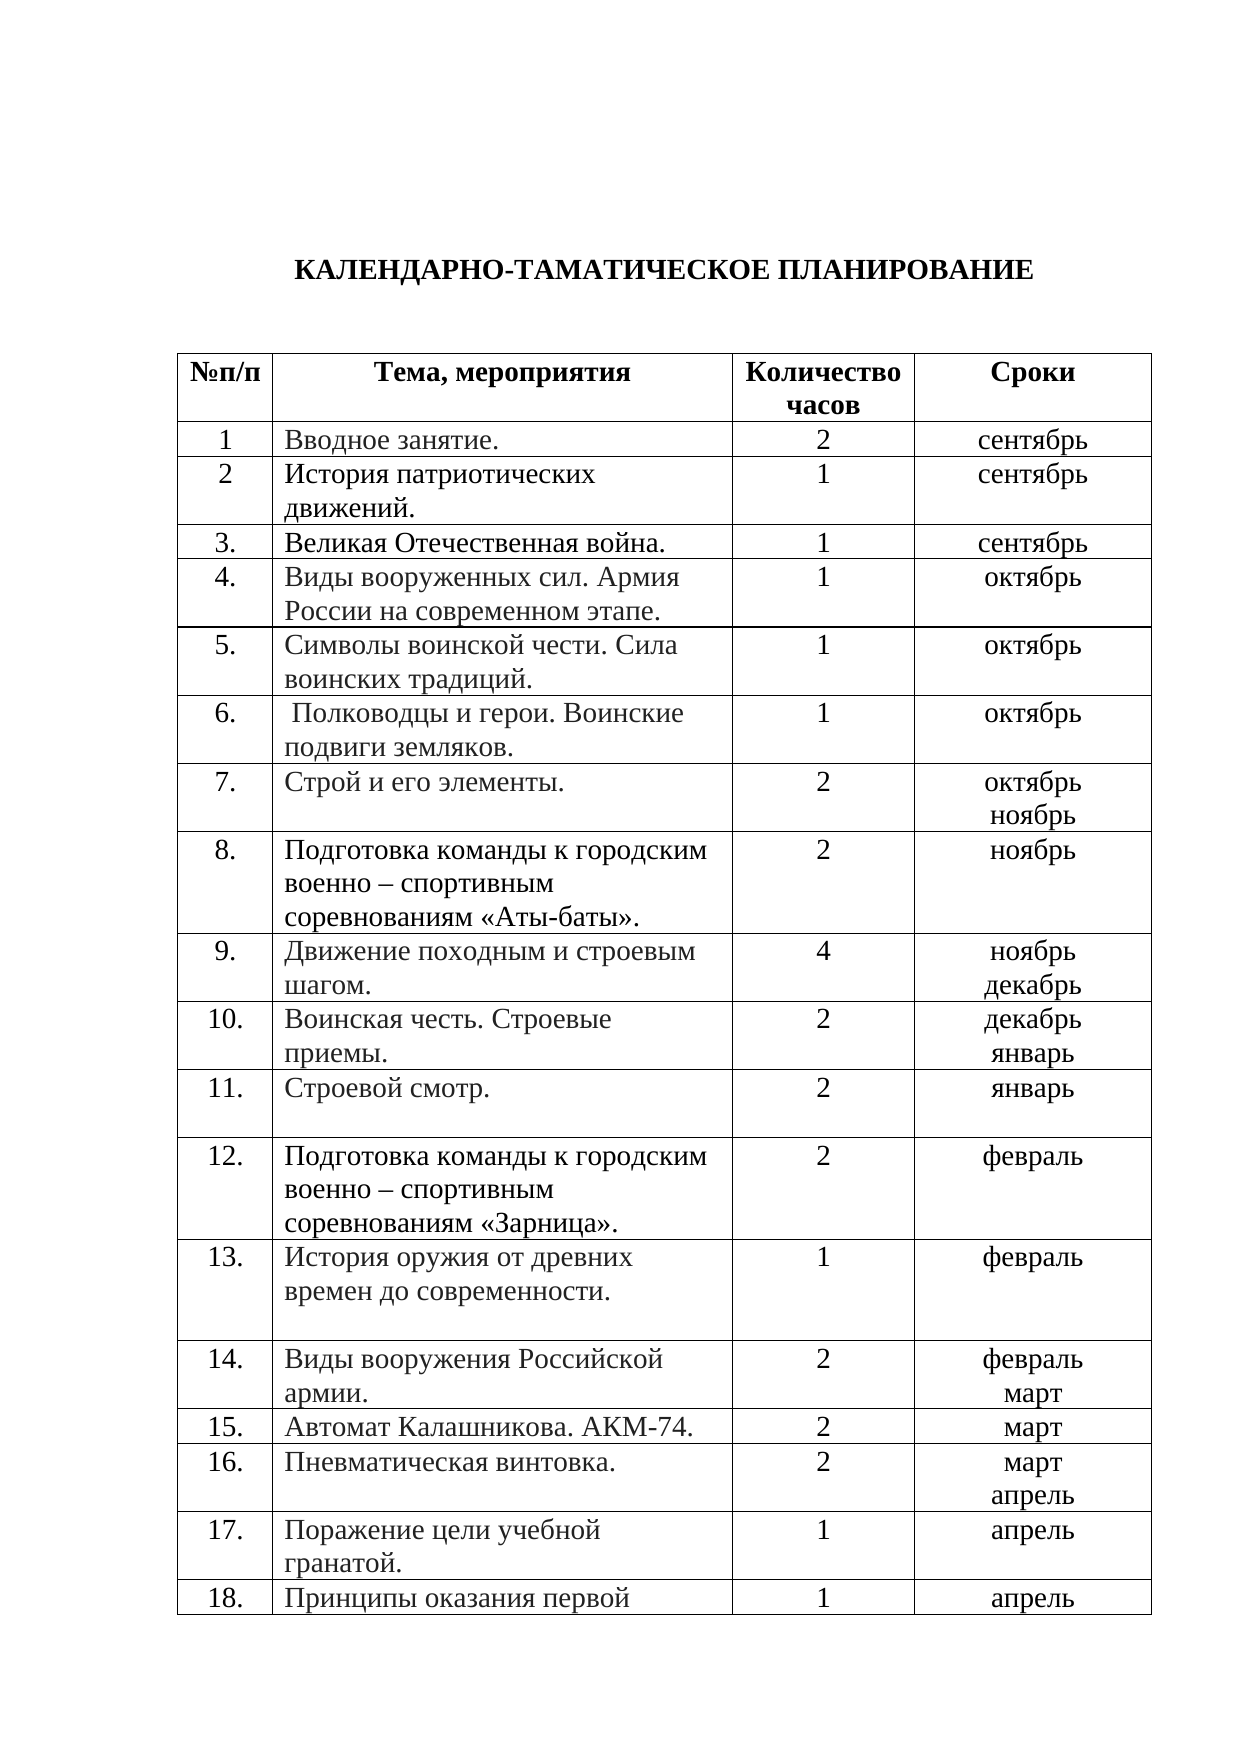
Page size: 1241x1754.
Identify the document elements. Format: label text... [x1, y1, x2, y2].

table_cell сентябрь [915, 457, 1151, 524]
table_cell апрель [915, 1512, 1151, 1579]
table_cell 1 [733, 628, 914, 694]
table_cell 4. [178, 559, 272, 626]
table_cell март [915, 1409, 1151, 1443]
table_cell 2 [733, 422, 914, 456]
table_cell декабрь январь [915, 1002, 1151, 1069]
table_cell 7. [178, 764, 272, 831]
table_cell Строй и его элементы. [273, 764, 732, 831]
table_cell 4 [733, 934, 914, 1001]
table_cell 1 [733, 1240, 914, 1340]
table_cell октябрь [915, 628, 1151, 694]
table_cell История оружия от древних времен до современности. [273, 1240, 732, 1340]
table_cell 18. [178, 1580, 272, 1614]
table_cell 2 [733, 1409, 914, 1443]
table_cell февраль март [915, 1341, 1151, 1408]
table_cell 8. [178, 832, 272, 932]
table_cell 2 [733, 1002, 914, 1069]
table_cell 2 [733, 764, 914, 831]
table_cell 6. [178, 696, 272, 763]
table_cell Виды вооруженных сил. Армия России на современном этапе. [273, 559, 732, 626]
table_cell 10. [178, 1002, 272, 1069]
table_cell История патриотических движений. [273, 457, 732, 524]
table_cell апрель [915, 1580, 1151, 1614]
table_cell 2 [733, 1444, 914, 1511]
table_cell ноябрь декабрь [915, 934, 1151, 1001]
table_cell 2 [733, 1138, 914, 1238]
table_cell 15. [178, 1409, 272, 1443]
table_cell 14. [178, 1341, 272, 1408]
table_cell 3. [178, 525, 272, 558]
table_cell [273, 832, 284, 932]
table_cell ноябрь [915, 832, 1151, 932]
table_cell 12. [178, 1138, 272, 1238]
table_cell Пневматическая винтовка. [273, 1444, 732, 1511]
table_cell Строевой смотр. [273, 1070, 732, 1137]
table_cell Вводное занятие. [273, 422, 732, 456]
table_cell 2 [178, 457, 272, 524]
table_cell 1 [733, 1580, 914, 1614]
table_cell 1 [733, 696, 914, 763]
table_cell 2 [733, 1070, 914, 1137]
table_cell 5. [178, 628, 272, 694]
table_cell сентябрь [915, 525, 1151, 558]
table_header Количество часов [733, 354, 914, 421]
text КАЛЕНДАРНО-ТАМАТИЧЕСКОЕ ПЛАНИРОВАНИЕ [177, 252, 1152, 286]
table_cell 1 [733, 457, 914, 524]
table_cell 1 [733, 559, 914, 626]
table_cell октябрь ноябрь [915, 764, 1151, 831]
table_cell 17. [178, 1512, 272, 1579]
table_cell Великая Отечественная война. [273, 525, 732, 558]
table_cell октябрь [915, 696, 1151, 763]
table_cell 16. [178, 1444, 272, 1511]
table_cell сентябрь [915, 422, 1151, 456]
table_cell 11. [178, 1070, 272, 1137]
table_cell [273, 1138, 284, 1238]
table_cell 1 [733, 1512, 914, 1579]
table_cell 1 [178, 422, 272, 456]
table_cell январь [915, 1070, 1151, 1137]
table_cell февраль [915, 1138, 1151, 1238]
table_cell Полководцы и герои. Воинские подвиги земляков. [273, 696, 732, 763]
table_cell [273, 1580, 732, 1614]
table_header №п/п [178, 354, 272, 421]
table_header Тема, мероприятия [273, 354, 732, 421]
table_cell февраль [915, 1240, 1151, 1340]
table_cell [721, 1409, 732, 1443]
table_cell 13. [178, 1240, 272, 1340]
table_cell март апрель [915, 1444, 1151, 1511]
table_header Сроки [915, 354, 1151, 421]
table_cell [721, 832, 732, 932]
table_cell 2 [733, 1341, 914, 1408]
table_cell октябрь [915, 559, 1151, 626]
table_cell 1 [733, 525, 914, 558]
table_cell 2 [733, 832, 914, 932]
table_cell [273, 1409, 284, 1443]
table_cell 9. [178, 934, 272, 1001]
table_cell Символы воинской чести. Сила воинских традиций. [273, 628, 732, 694]
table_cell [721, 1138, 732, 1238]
